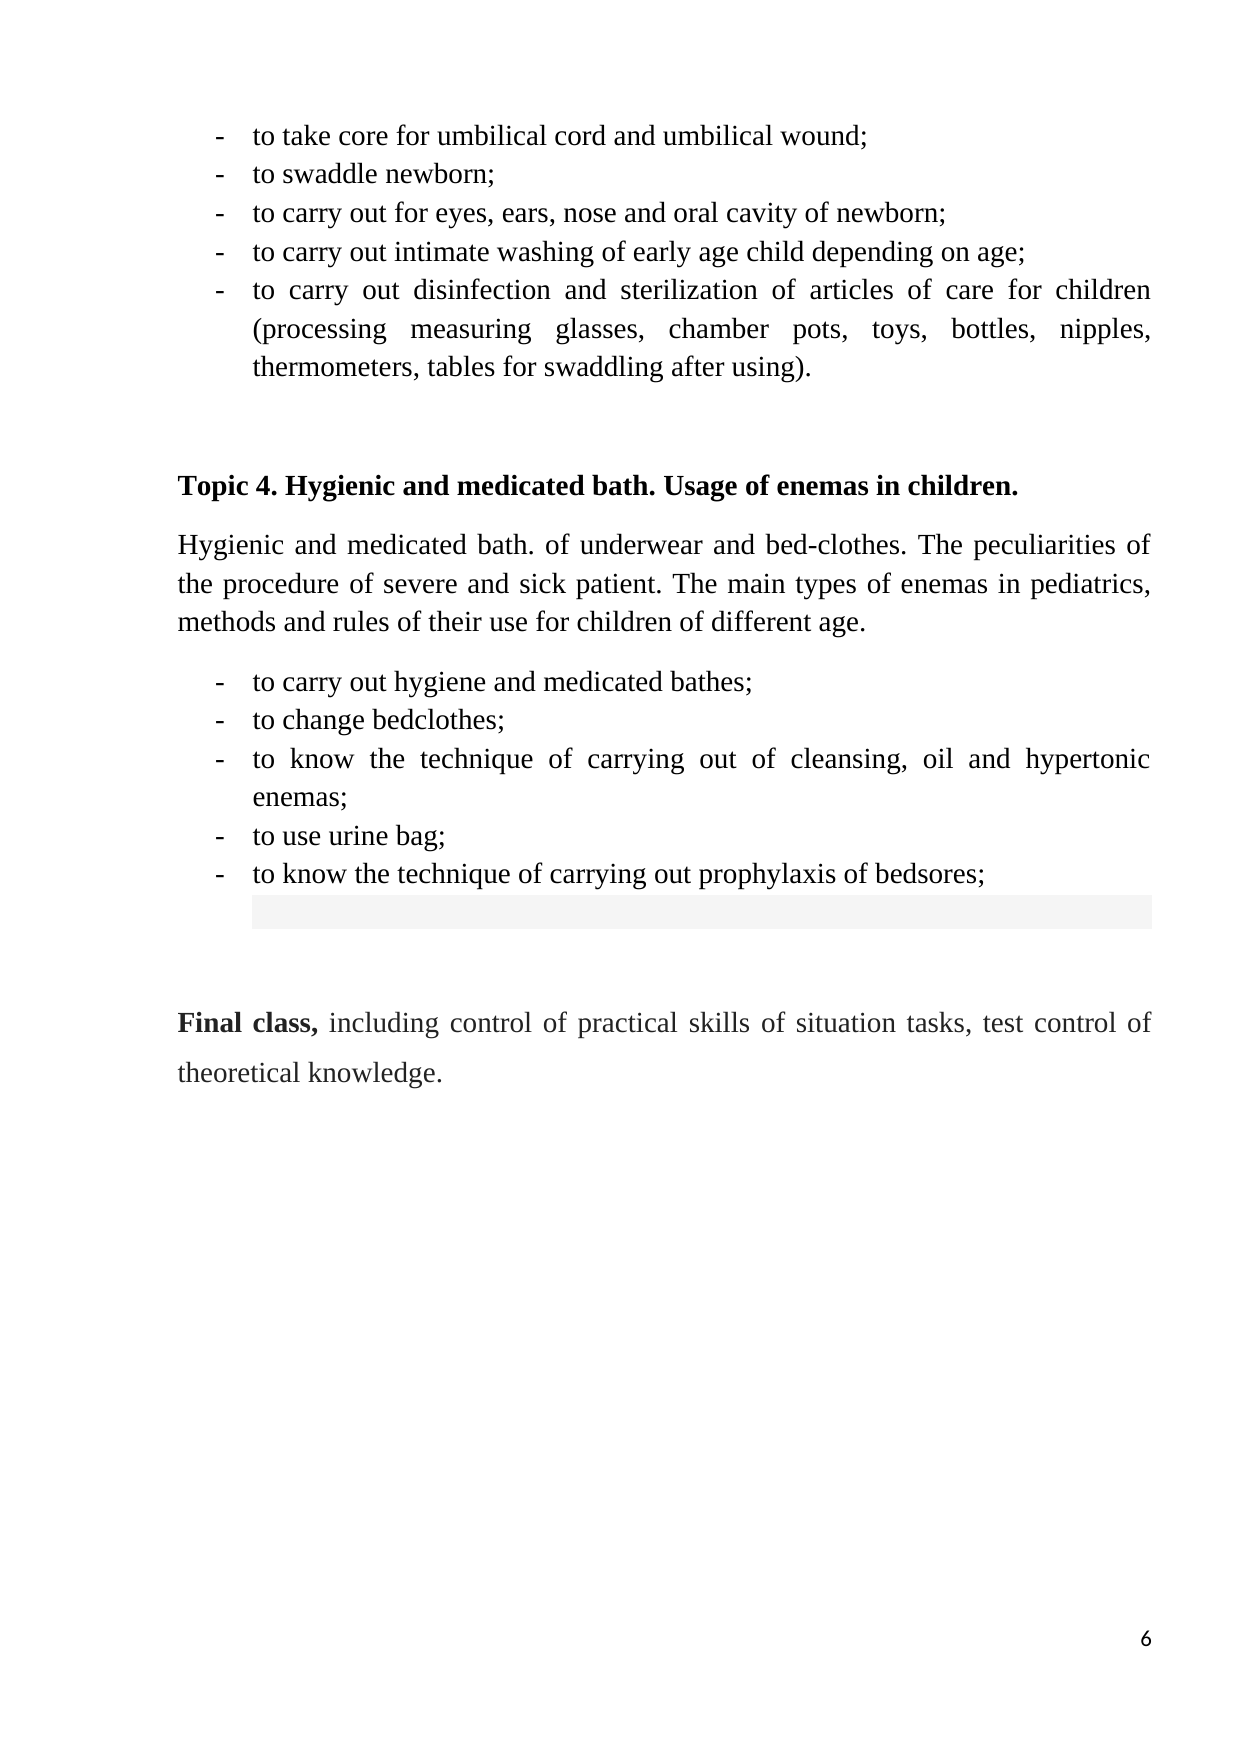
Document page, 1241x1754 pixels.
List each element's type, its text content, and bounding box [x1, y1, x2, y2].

list to use urine bag; [215, 818, 1152, 852]
text Topic 4. Hygienic and medicated bath. Usage of enemas in children. [177, 468, 1152, 502]
list to carry out for eyes, ears, nose and oral cavity of newborn; [215, 195, 1152, 229]
list to know the technique of carrying out of cleansing, oil and hypertonic enemas; [215, 741, 1152, 813]
list to know the technique of carrying out prophylaxis of bedsores; [215, 857, 1152, 890]
text Hygienic and medicated bath. of underwear and bed-clothes. The peculiarities of the procedure of severe and sick patient. The main types of enemas in pediatrics, methods and rules of their use for children of different age. [177, 527, 1152, 638]
list to carry out hygiene and medicated bathes; [215, 664, 1152, 697]
list to carry out disinfection and sterilization of articles of care for children (processing measuring glasses, chamber pots, toys, bottles, nipples, thermometers, tables for swaddling after using). [215, 272, 1152, 383]
list to swaddle newborn; [215, 157, 1152, 190]
text Final class, including control of practical skills of situation tasks, test control of theoretical knowledge. [177, 1005, 1152, 1089]
list to change bedclothes; [215, 702, 1152, 736]
list to take core for umbilical cord and umbilical wound; [215, 118, 1152, 152]
list to carry out intimate washing of early age child depending on age; [215, 234, 1152, 267]
